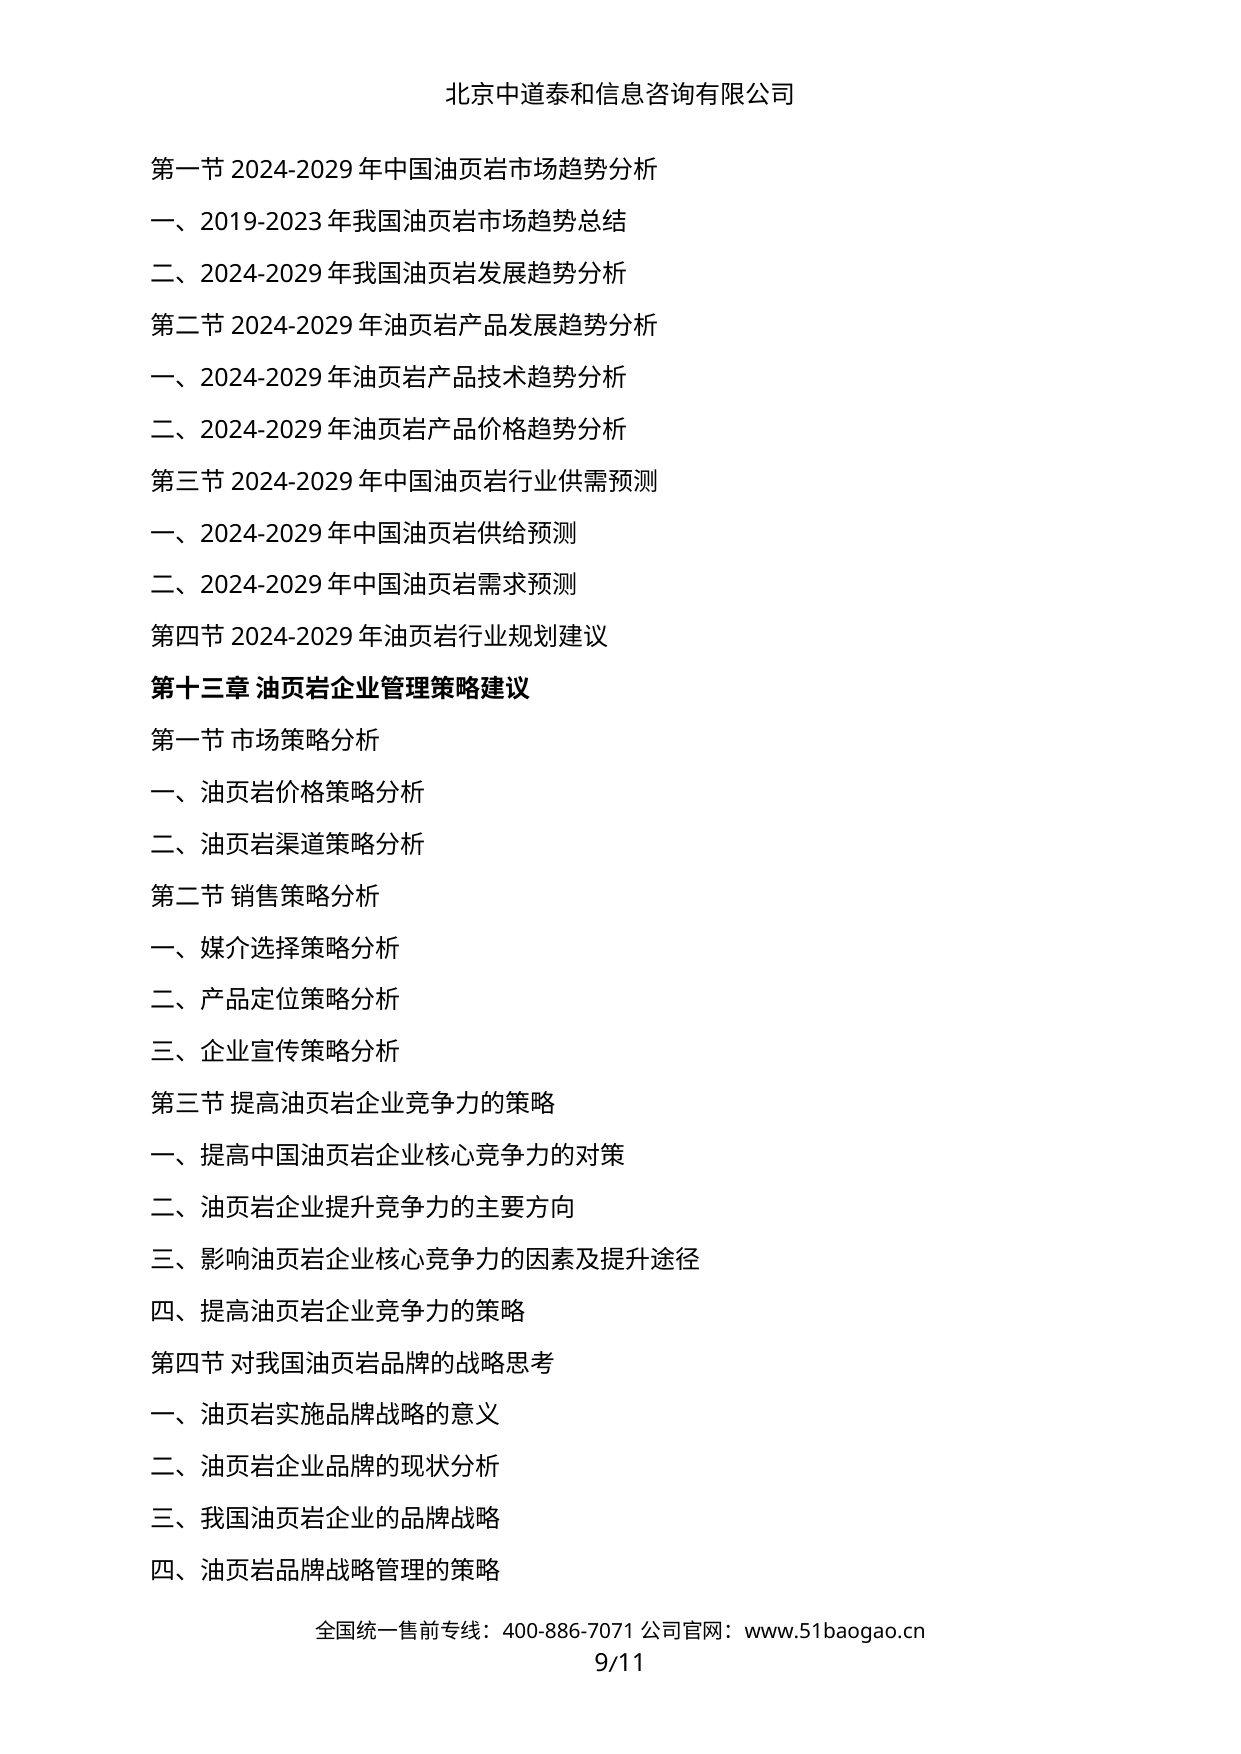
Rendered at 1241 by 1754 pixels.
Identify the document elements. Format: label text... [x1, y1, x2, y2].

text 二、油页岩渠道策略分析 [150, 824, 1090, 861]
text 三、我国油页岩企业的品牌战略 [150, 1499, 1090, 1535]
text 第二节 2024-2029年油页岩产品发展趋势分析 [150, 306, 1090, 342]
text 二、油页岩企业品牌的现状分析 [150, 1447, 1090, 1483]
text 第三节 提高油页岩企业竞争力的策略 [150, 1084, 1090, 1120]
text 三、企业宣传策略分析 [150, 1032, 1090, 1068]
text 第四节 2024-2029年油页岩行业规划建议 [150, 617, 1090, 653]
text 第三节 2024-2029年中国油页岩行业供需预测 [150, 461, 1090, 497]
text 一、2024-2029年中国油页岩供给预测 [150, 513, 1090, 549]
text 二、2024-2029年油页岩产品价格趋势分析 [150, 409, 1090, 446]
text 第一节 市场策略分析 [150, 721, 1090, 757]
text 第四节 对我国油页岩品牌的战略思考 [150, 1343, 1090, 1379]
text 第二节 销售策略分析 [150, 876, 1090, 912]
text 四、提高油页岩企业竞争力的策略 [150, 1291, 1090, 1327]
text 第一节 2024-2029年中国油页岩市场趋势分析 [150, 150, 1090, 186]
text 一、2019-2023年我国油页岩市场趋势总结 [150, 202, 1090, 238]
text 一、媒介选择策略分析 [150, 928, 1090, 964]
text 二、油页岩企业提升竞争力的主要方向 [150, 1187, 1090, 1224]
text 二、2024-2029年中国油页岩需求预测 [150, 565, 1090, 601]
text 一、提高中国油页岩企业核心竞争力的对策 [150, 1136, 1090, 1172]
text 四、油页岩品牌战略管理的策略 [150, 1551, 1090, 1587]
text 二、产品定位策略分析 [150, 980, 1090, 1016]
text 三、影响油页岩企业核心竞争力的因素及提升途径 [150, 1239, 1090, 1276]
text 二、2024-2029年我国油页岩发展趋势分析 [150, 254, 1090, 290]
text 第十三章 油页岩企业管理策略建议 [150, 669, 1090, 705]
text 一、2024-2029年油页岩产品技术趋势分析 [150, 357, 1090, 394]
text 一、油页岩价格策略分析 [150, 772, 1090, 809]
text 一、油页岩实施品牌战略的意义 [150, 1395, 1090, 1431]
